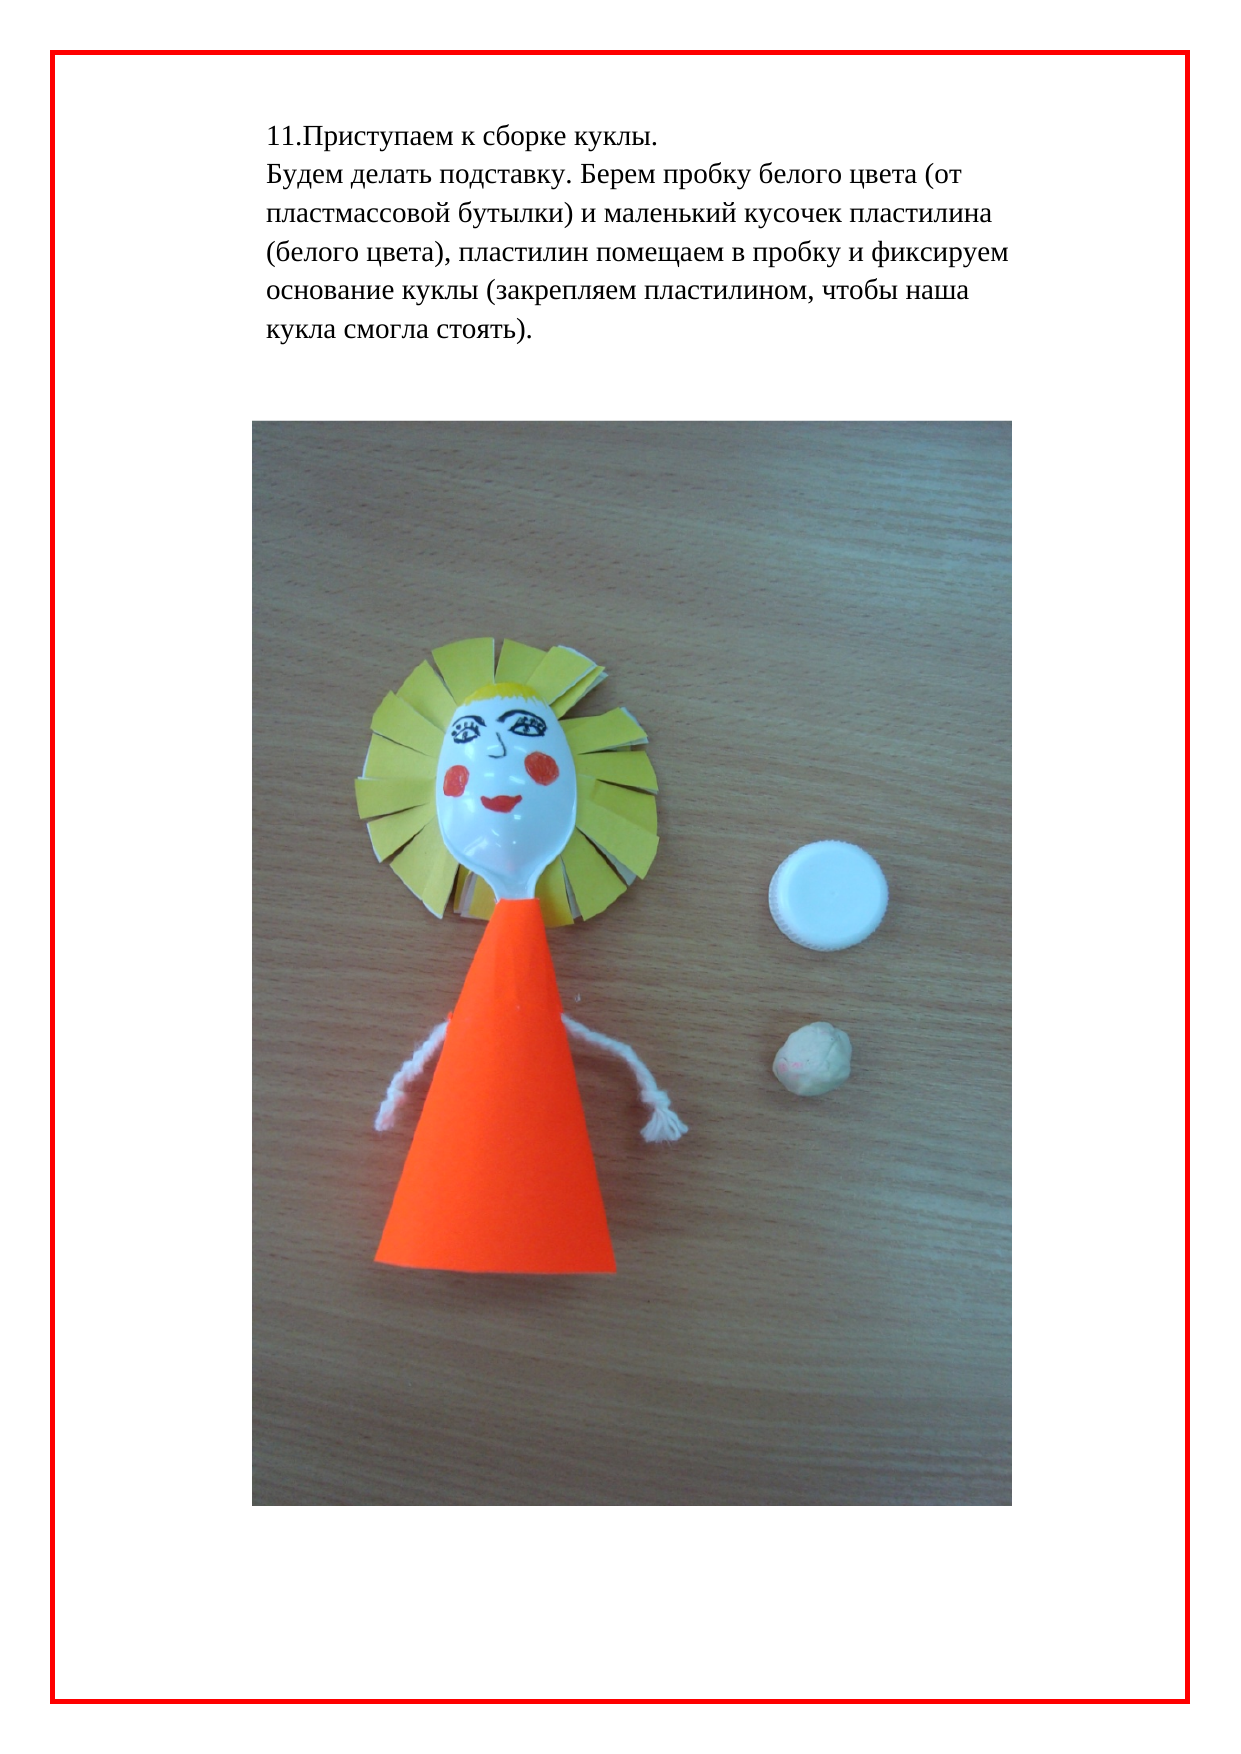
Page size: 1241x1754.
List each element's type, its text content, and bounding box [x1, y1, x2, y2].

text Будем делать подставку. Берем пробку белого цвета (от пластмассовой бутылки) и маленький кусочек пластилина (белого цвета), пластилин помещаем в пробку и фиксируем основание куклы (закрепляем пластилином, чтобы наша кукла смогла стоять). [266, 157, 1019, 344]
text 11.Приступаем к сборке куклы. [266, 118, 1019, 152]
picture [252, 422, 1012, 1505]
